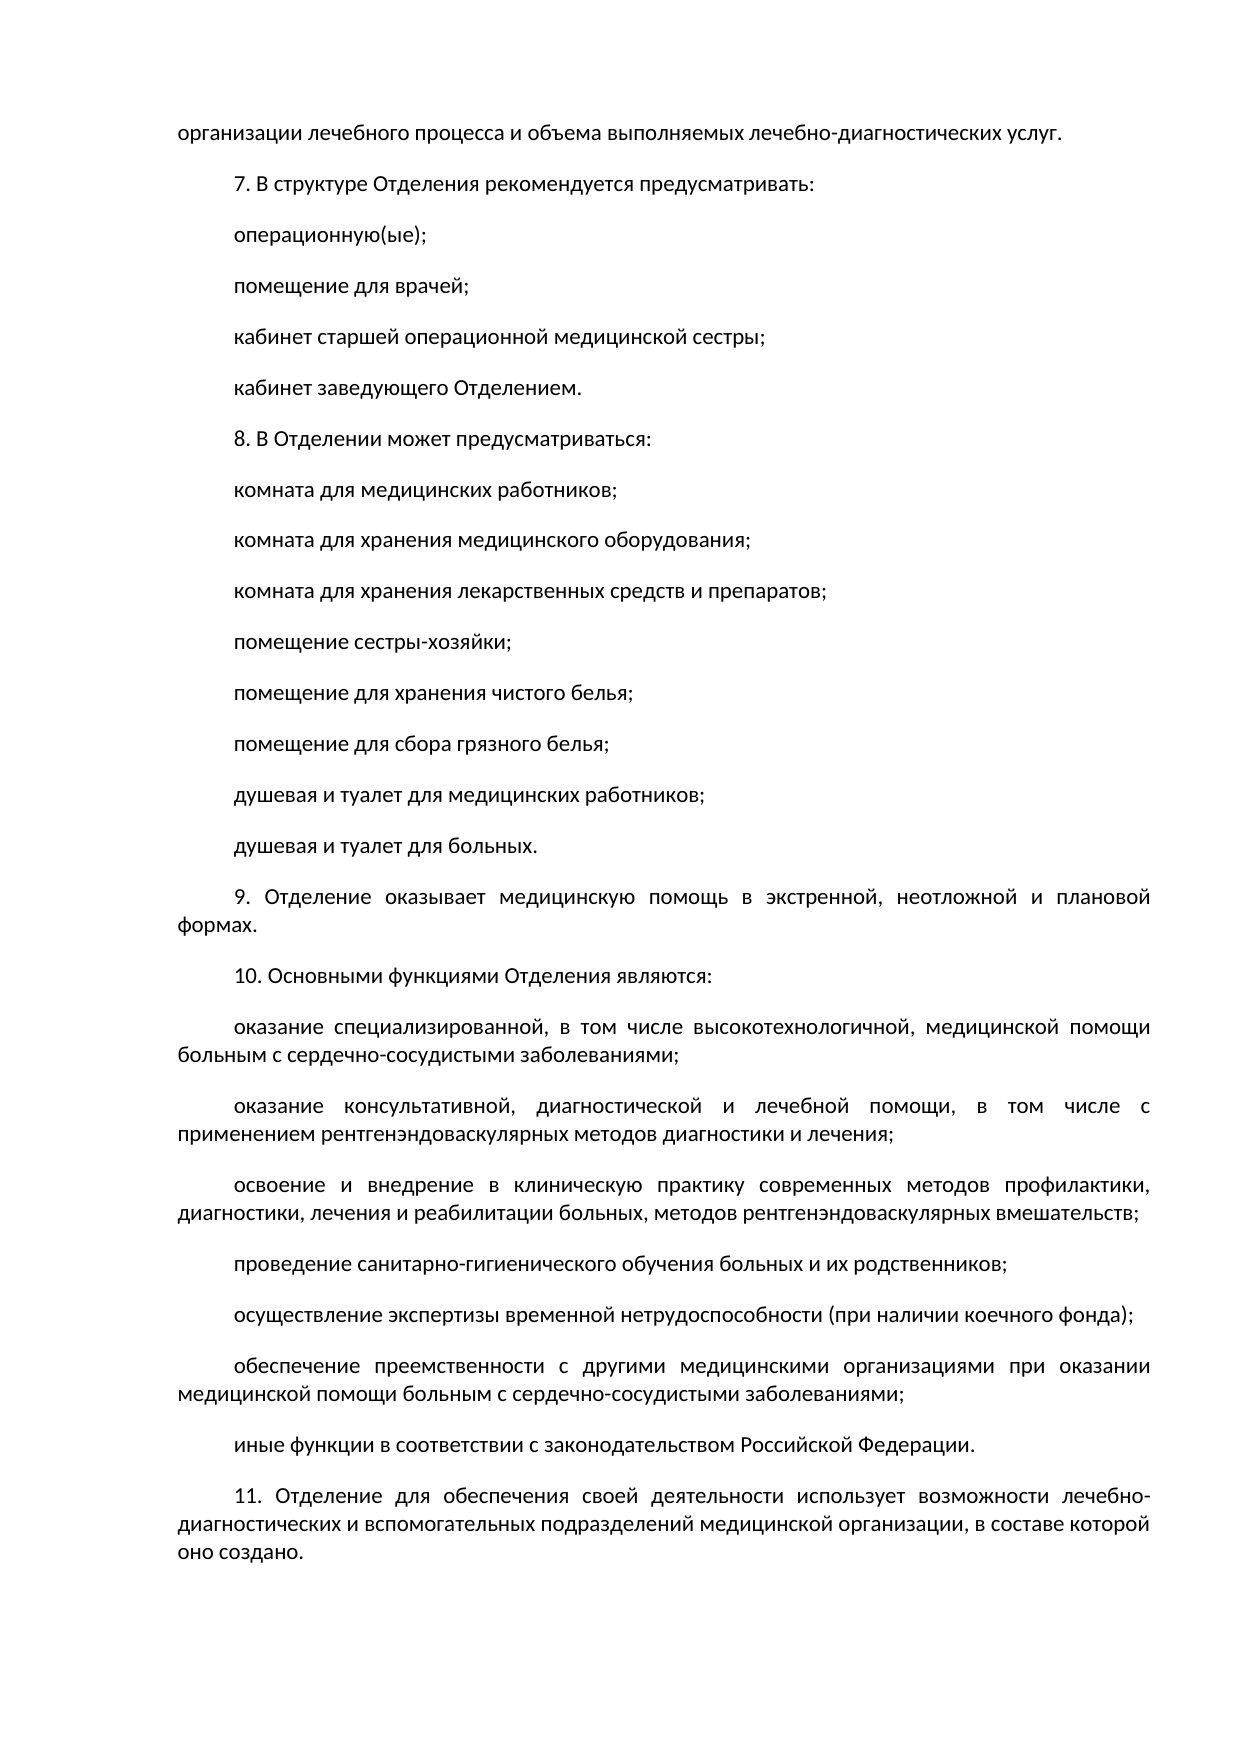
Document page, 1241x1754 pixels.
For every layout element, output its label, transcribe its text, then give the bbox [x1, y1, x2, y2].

text кабинет заведующего Отделением. [177, 373, 1152, 401]
text помещение для хранения чистого белья; [177, 678, 1152, 706]
text оказание консультативной, диагностической и лечебной помощи, в том числе с применением рентгенэндоваскулярных методов диагностики и лечения; [177, 1091, 1152, 1147]
text помещение для сбора грязного белья; [177, 729, 1152, 757]
text обеспечение преемственности с другими медицинскими организациями при оказании медицинской помощи больным с сердечно-сосудистыми заболеваниями; [177, 1351, 1152, 1407]
text душевая и туалет для медицинских работников; [177, 780, 1152, 808]
text освоение и внедрение в клиническую практику современных методов профилактики, диагностики, лечения и реабилитации больных, методов рентгенэндоваскулярных вмешательств; [177, 1170, 1152, 1226]
text оказание специализированной, в том числе высокотехнологичной, медицинской помощи больным с сердечно-сосудистыми заболеваниями; [177, 1012, 1152, 1068]
text помещение сестры-хозяйки; [177, 627, 1152, 656]
text 8. В Отделении может предусматриваться: [177, 424, 1152, 452]
text 7. В структуре Отделения рекомендуется предусматривать: [177, 169, 1152, 197]
text комната для хранения медицинского оборудования; [177, 526, 1152, 554]
text душевая и туалет для больных. [177, 831, 1152, 859]
text помещение для врачей; [177, 271, 1152, 299]
text 9. Отделение оказывает медицинскую помощь в экстренной, неотложной и плановой формах. [177, 882, 1152, 938]
text комната для медицинских работников; [177, 475, 1152, 503]
text осуществление экспертизы временной нетрудоспособности (при наличии коечного фонда); [177, 1300, 1152, 1328]
text 11. Отделение для обеспечения своей деятельности использует возможности лечебно-диагностических и вспомогательных подразделений медицинской организации, в составе которой оно создано. [177, 1481, 1152, 1565]
text кабинет старшей операционной медицинской сестры; [177, 322, 1152, 350]
text операционную(ые); [177, 220, 1152, 248]
text комната для хранения лекарственных средств и препаратов; [177, 577, 1152, 604]
text проведение санитарно-гигиенического обучения больных и их родственников; [177, 1249, 1152, 1277]
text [177, 118, 1152, 146]
text 10. Основными функциями Отделения являются: [177, 961, 1152, 989]
text иные функции в соответствии с законодательством Российской Федерации. [177, 1430, 1152, 1458]
